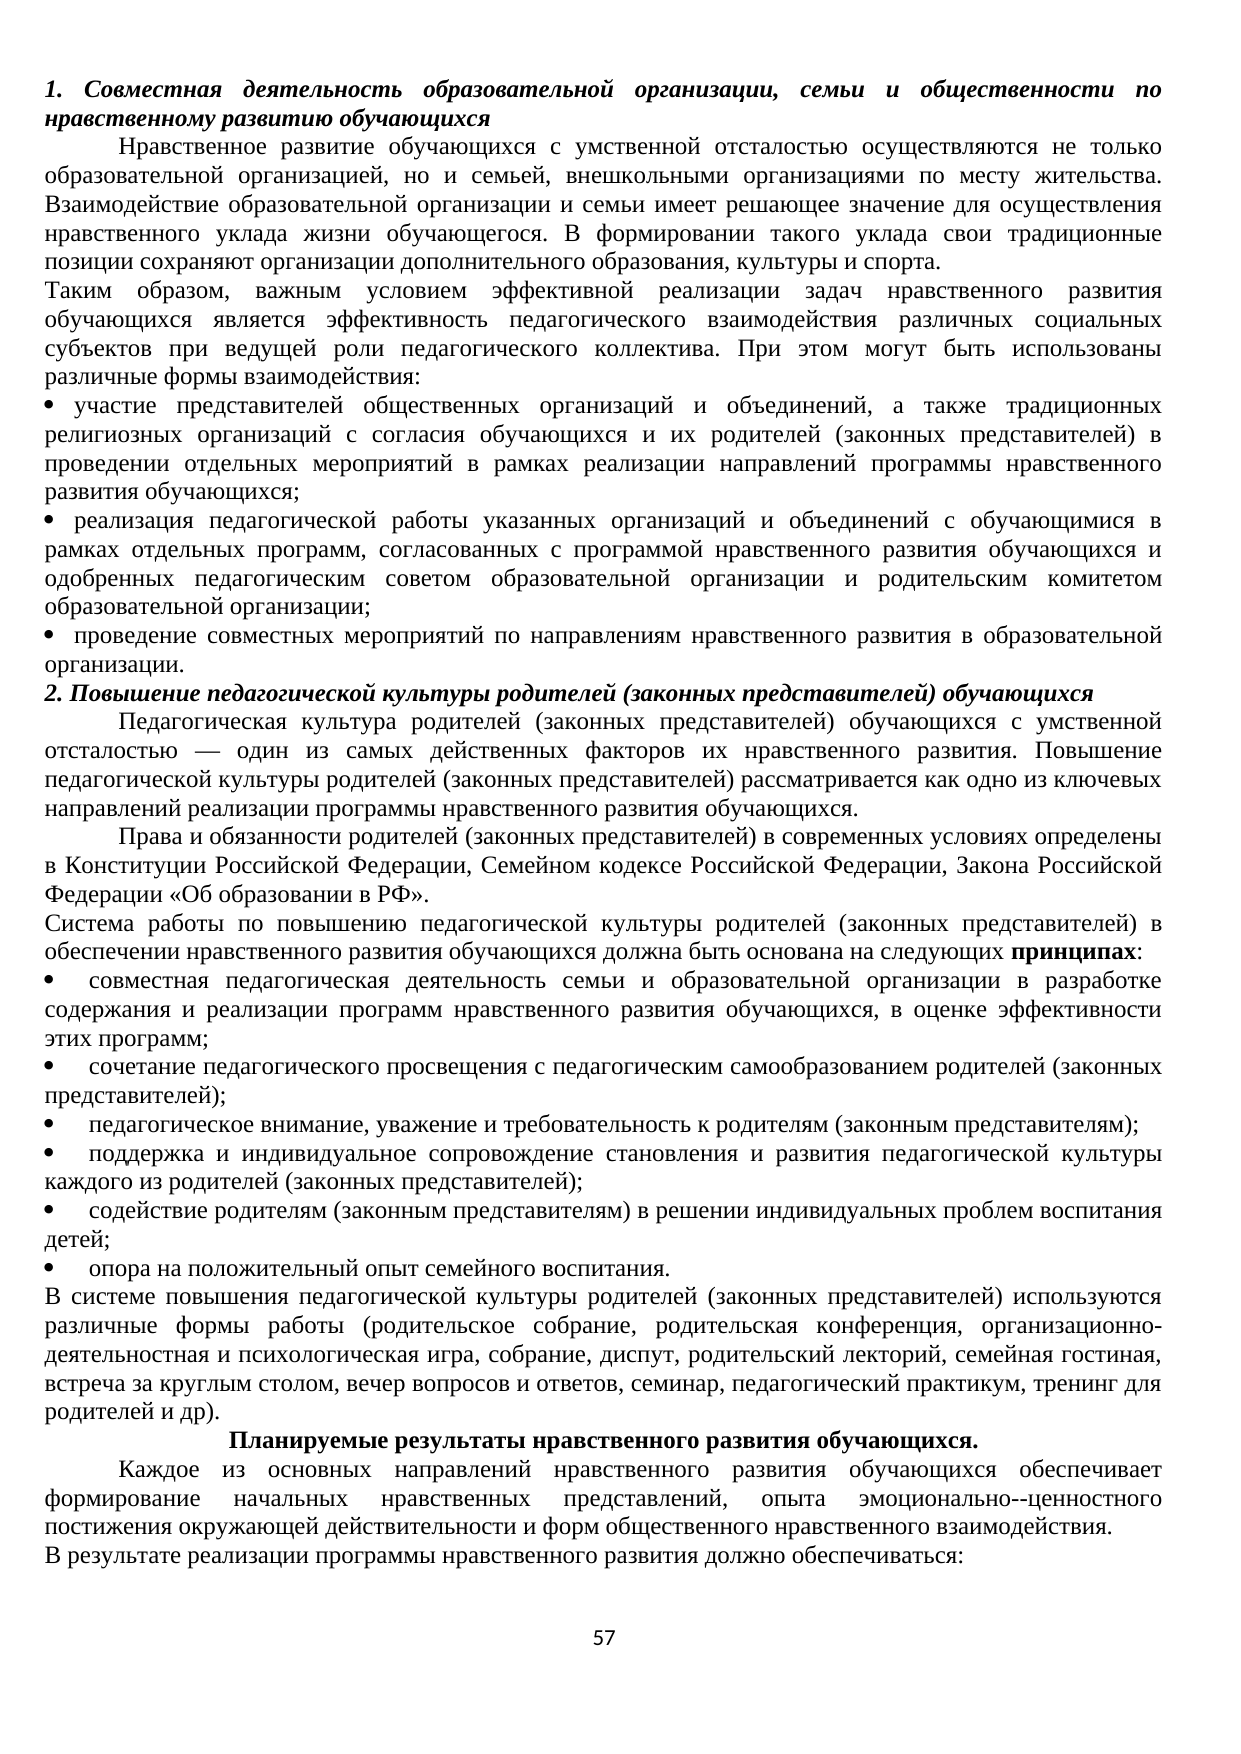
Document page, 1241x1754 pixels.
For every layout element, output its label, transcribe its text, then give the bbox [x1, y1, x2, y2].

text 2. Повышение педагогической культуры родителей (законных представителей) обучающихся [44, 678, 1163, 706]
list участие представителей общественных организаций и объединений, а также традиционных религиозных организаций с согласия обучающихся и их родителей (законных представителей) в проведении отдельных мероприятий в рамках реализации направлений программы нравственного развития обучающихся; [44, 390, 1163, 505]
text Нравственное развитие обучающихся с умственной отсталостью осуществляются не только образовательной организацией, но и семьей, внешкольными организациями по месту жительства. Взаимодействие образовательной организации и семьи имеет решающее значение для осуществления нравственного уклада жизни обучающегося. В формировании такого уклада свои традиционные позиции сохраняют организации дополнительного образования, культуры и спорта. [44, 131, 1163, 275]
list реализация педагогической работы указанных организаций и объединений с обучающимися в рамках отдельных программ, согласованных с программой нравственного развития обучающихся и одобренных педагогическим советом образовательной организации и родительским комитетом образовательной организации; [44, 505, 1163, 620]
list опора на положительный опыт семейного воспитания. [44, 1253, 1163, 1281]
text В системе повышения педагогической культуры родителей (законных представителей) используются различные формы работы (родительское собрание, родительская конференция, организационно-деятельностная и психологическая игра, собрание, диспут, родительский лекторий, семейная гостиная, встреча за круглым столом, вечер вопросов и ответов, семинар, педагогический практикум, тренинг для родителей и др). [44, 1281, 1163, 1425]
text Система работы по повышению педагогической культуры родителей (законных представителей) в обеспечении нравственного развития обучающихся должна быть основана на следующих принципах: [44, 908, 1163, 965]
text Права и обязанности родителей (законных представителей) в современных условиях определены в Конституции Российской Федерации, Семейном кодексе Российской Федерации, Закона Российской Федерации «Об образовании в РФ». [44, 821, 1163, 908]
list педагогическое внимание, уважение и требовательность к родителям (законным представителям); [44, 1109, 1163, 1138]
text В результате реализации программы нравственного развития должно обеспечиваться: [44, 1540, 1163, 1569]
text Планируемые результаты нравственного развития обучающихся. [44, 1425, 1163, 1454]
text Таким образом, важным условием эффективной реализации задач нравственного развития обучающихся является эффективность педагогического взаимодействия различных социальных субъектов при ведущей роли педагогического коллектива. При этом могут быть использованы различные формы взаимодействия: [44, 275, 1163, 390]
list содействие родителям (законным представителям) в решении индивидуальных проблем воспитания детей; [44, 1195, 1163, 1253]
list проведение совместных мероприятий по направлениям нравственного развития в образовательной организации. [44, 620, 1163, 678]
text Каждое из основных направлений нравственного развития обучающихся обеспечивает формирование начальных нравственных представлений, опыта эмоционально--ценностного постижения окружающей действительности и форм общественного нравственного взаимодействия. [44, 1454, 1163, 1540]
text Педагогическая культура родителей (законных представителей) обучающихся с умственной отсталостью — один из самых действенных факторов их нравственного развития. Повышение педагогической культуры родителей (законных представителей) рассматривается как одно из ключевых направлений реализации программы нравственного развития обучающихся. [44, 706, 1163, 821]
text 1. Совместная деятельность образовательной организации, семьи и общественности по нравственному развитию обучающихся [44, 74, 1163, 131]
list совместная педагогическая деятельность семьи и образовательной организации в разработке содержания и реализации программ нравственного развития обучающихся, в оценке эффективности этих программ; [44, 965, 1163, 1051]
list поддержка и индивидуальное сопровождение становления и развития педагогической культуры каждого из родителей (законных представителей); [44, 1138, 1163, 1195]
list сочетание педагогического просвещения с педагогическим самообразованием родителей (законных представителей); [44, 1051, 1163, 1109]
